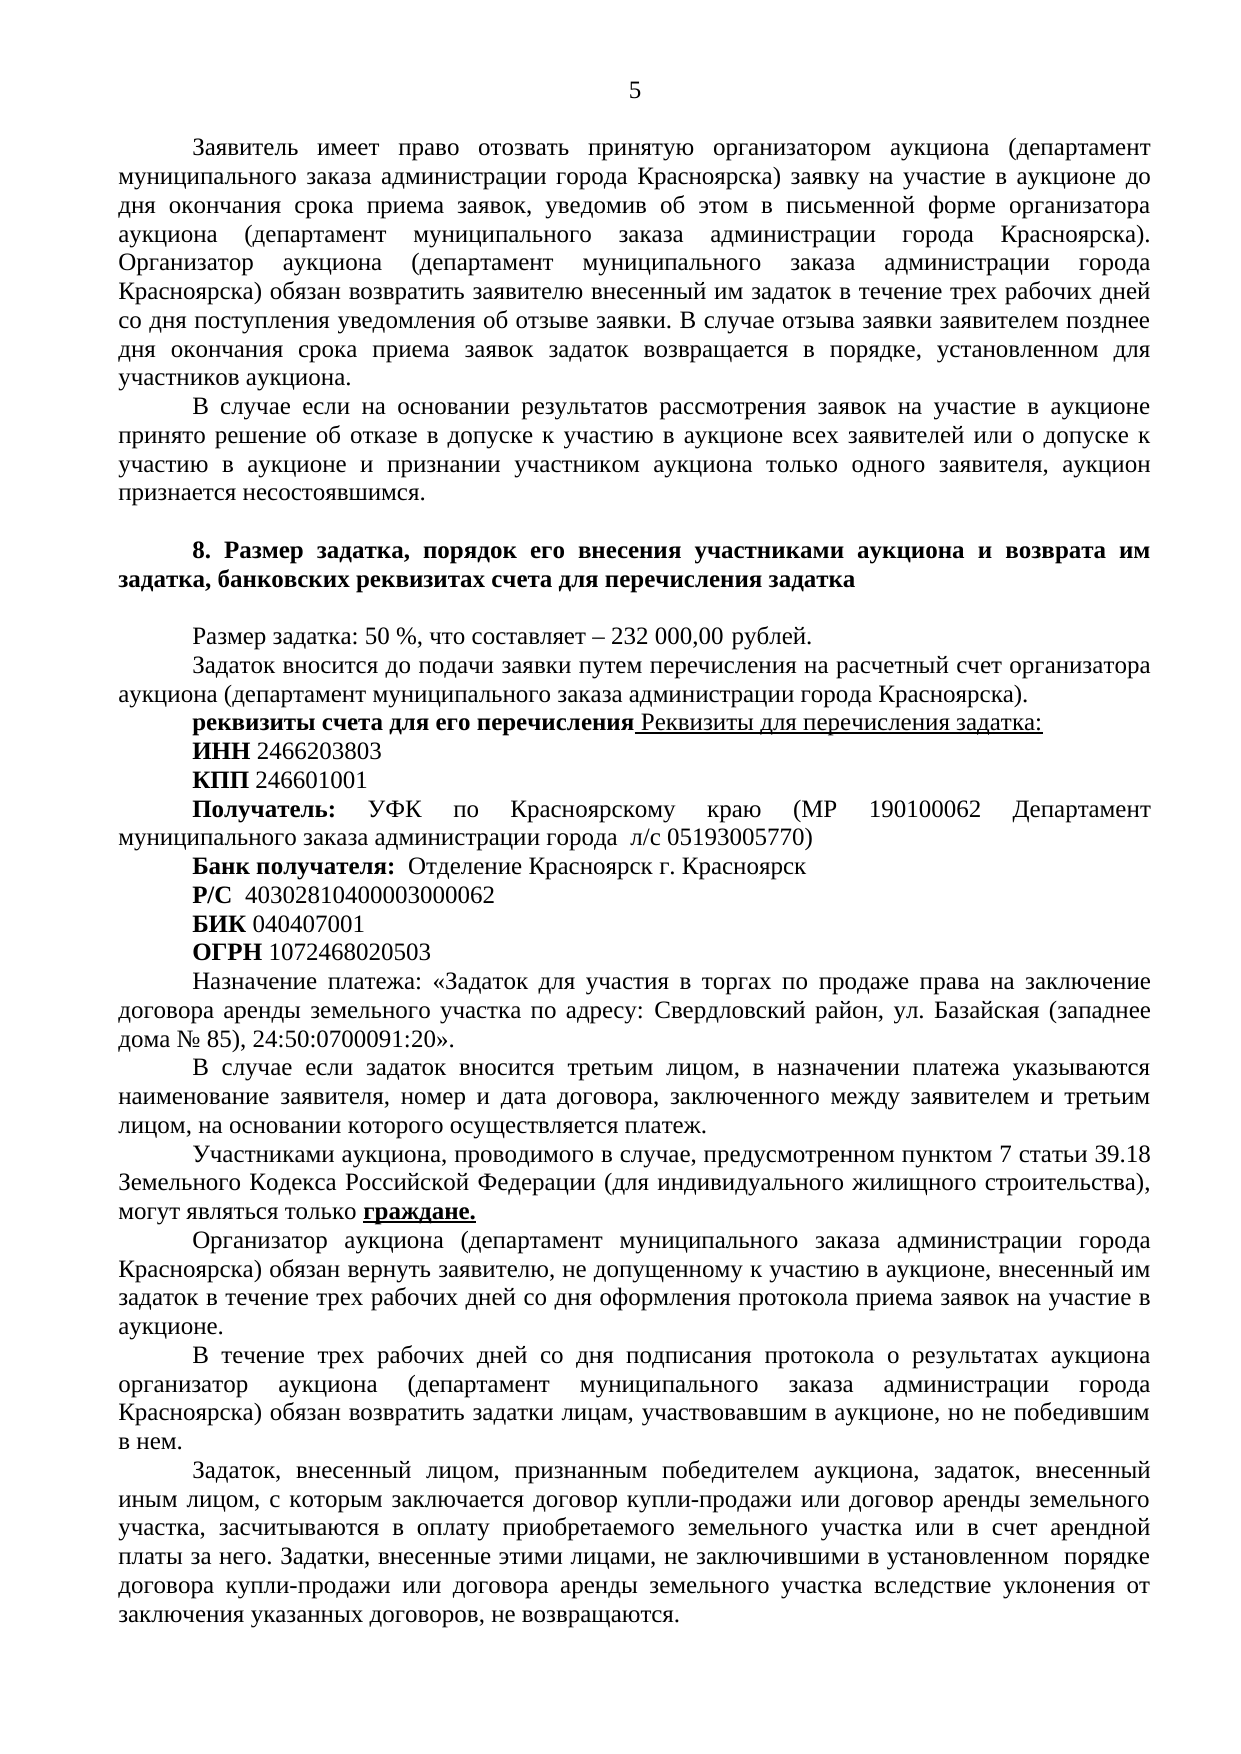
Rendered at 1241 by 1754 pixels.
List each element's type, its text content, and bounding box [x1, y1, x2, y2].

text Размер задатка: 50 %, что составляет – 232 000,00 рублей. [118, 621, 1152, 650]
text Получатель: УФК по Красноярскому краю (МР 190100062 Департамент муниципального заказа администрации города л/с 05193005770) [118, 794, 1152, 851]
text реквизиты счета для его перечисления Реквизиты для перечисления задатка: [118, 707, 1152, 736]
text Банк получателя: Отделение Красноярск г. Красноярск [118, 851, 1152, 880]
text БИК 040407001 [118, 909, 1152, 937]
title В случае если задаток вносится третьим лицом, в назначении платежа указываются наименование заявителя, номер и дата договора, заключенного между заявителем и третьим лицом, на основании которого осуществляется платеж. [118, 1052, 1152, 1139]
text КПП 246601001 [118, 765, 1152, 794]
text В случае если на основании результатов рассмотрения заявок на участие в аукционе принято решение об отказе в допуске к участию в аукционе всех заявителей или о допуске к участию в аукционе и признании участником аукциона только одного заявителя, аукцион признается несостоявшимся. [118, 391, 1152, 506]
text ОГРН 1072468020503 [118, 937, 1152, 966]
text Организатор аукциона (департамент муниципального заказа администрации города Красноярска) обязан вернуть заявителю, не допущенному к участию в аукционе, внесенный им задаток в течение трех рабочих дней со дня оформления протокола приема заявок на участие в аукционе. [118, 1225, 1152, 1340]
text Заявитель имеет право отозвать принятую организатором аукциона (департамент муниципального заказа администрации города Красноярска) заявку на участие в аукционе до дня окончания срока приема заявок, уведомив об этом в письменной форме организатора аукциона (департамент муниципального заказа администрации города Красноярска). Организатор аукциона (департамент муниципального заказа администрации города Красноярска) обязан возвратить заявителю внесенный им задаток в течение трех рабочих дней со дня поступления уведомления об отзыве заявки. В случае отзыва заявки заявителем позднее дня окончания срока приема заявок задаток возвращается в порядке, установленном для участников аукциона. [118, 132, 1152, 391]
text Назначение платежа: «Задаток для участия в торгах по продаже права на заключение договора аренды земельного участка по адресу: Свердловский район, ул. Базайская (западнее дома № 85), 24:50:0700091:20». [118, 966, 1152, 1052]
text Задаток, внесенный лицом, признанным победителем аукциона, задаток, внесенный иным лицом, с которым заключается договор купли-продажи или договор аренды земельного участка, засчитываются в оплату приобретаемого земельного участка или в счет арендной платы за него. Задатки, внесенные этими лицами, не заключившими в установленном порядке договора купли-продажи или договора аренды земельного участка вследствие уклонения от заключения указанных договоров, не возвращаются. [118, 1455, 1152, 1627]
text В течение трех рабочих дней со дня подписания протокола о результатах аукциона организатор аукциона (департамент муниципального заказа администрации города Красноярска) обязан возвратить задатки лицам, участвовавшим в аукционе, но не победившим в нем. [118, 1340, 1152, 1455]
text Задаток вносится до подачи заявки путем перечисления на расчетный счет организатора аукциона (департамент муниципального заказа администрации города Красноярска). [118, 650, 1152, 707]
text 8. Размер задатка, порядок его внесения участниками аукциона и возврата им задатка, банковских реквизитах счета для перечисления задатка [118, 535, 1152, 592]
title Участниками аукциона, проводимого в случае, предусмотренном пунктом 7 статьи 39.18 Земельного Кодекса Российской Федерации (для индивидуального жилищного строительства), могут являться только граждане. [118, 1139, 1152, 1225]
text Р/С 40302810400003000062 [118, 880, 1152, 909]
text ИНН 2466203803 [118, 736, 1152, 765]
